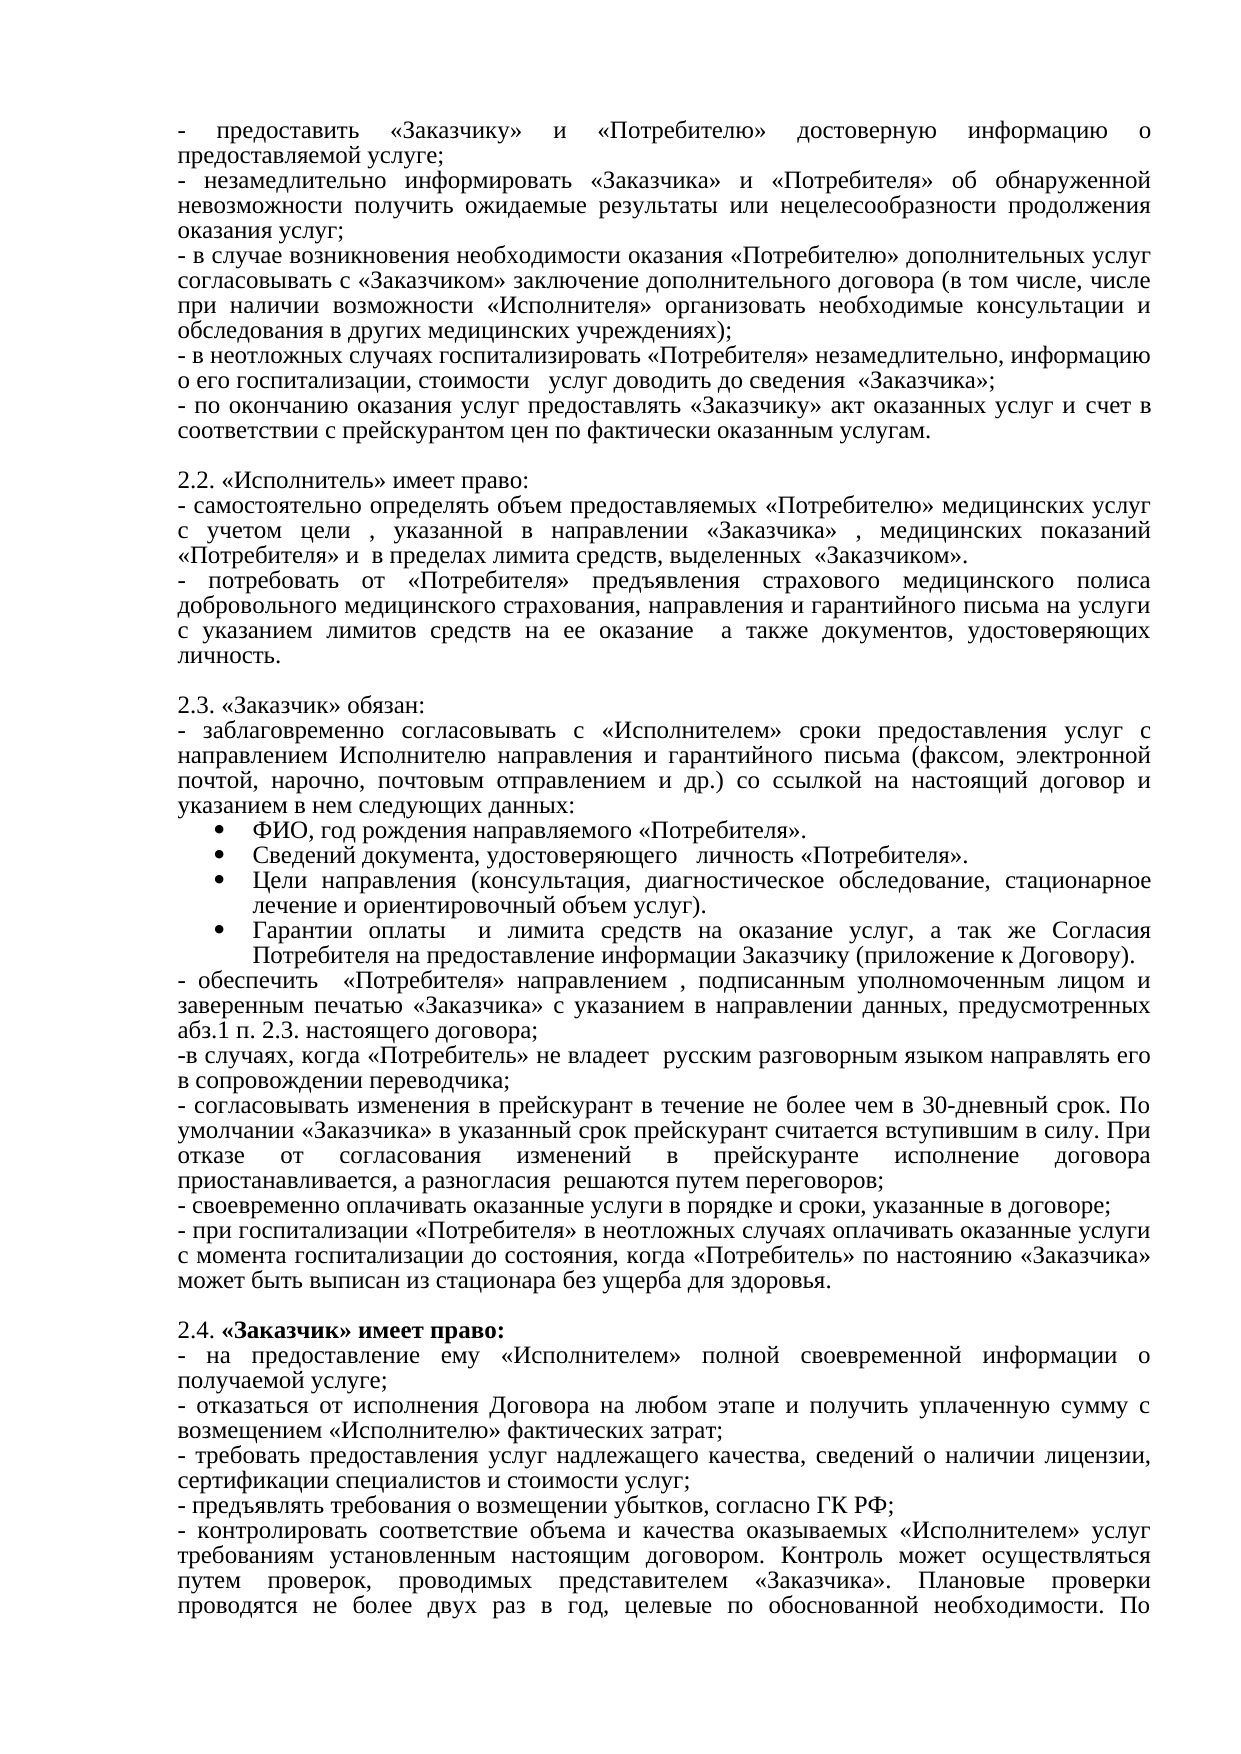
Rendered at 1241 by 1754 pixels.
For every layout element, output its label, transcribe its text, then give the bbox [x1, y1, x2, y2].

list - по окончанию оказания услуг предоставлять «Заказчику» акт оказанных услуг и счет в соответствии с прейскурантом цен по фактически оказанным услугам. [177, 393, 1152, 443]
list 2.3. «Заказчик» обязан: [177, 693, 1152, 718]
list - предъявлять требования о возмещении убытков, согласно ГК РФ; [177, 1493, 1152, 1518]
list 2.4. «Заказчик» имеет право: [177, 1318, 1152, 1343]
text - в неотложных случаях госпитализировать «Потребителя» незамедлительно, информацию о его госпитализации, стоимости услуг доводить до сведения «Заказчика»; [177, 343, 1152, 393]
list Цели направления (консультация, диагностическое обследование, стационарное лечение и ориентировочный объем услуг). [215, 868, 1152, 918]
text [177, 1518, 1152, 1618]
list - отказаться от исполнения Договора на любом этапе и получить уплаченную сумму с возмещением «Исполнителю» фактических затрат; [177, 1393, 1152, 1443]
list - своевременно оплачивать оказанные услуги в порядке и сроки, указанные в договоре; [177, 1193, 1152, 1218]
list Гарантии оплаты и лимита средств на оказание услуг, а так же Согласия Потребителя на предоставление информации Заказчику (приложение к Договору). [215, 918, 1152, 968]
list - требовать предоставления услуг надлежащего качества, сведений о наличии лицензии, сертификации специалистов и стоимости услуг; [177, 1443, 1152, 1493]
list 2.2. «Исполнитель» имеет право: [177, 468, 1152, 493]
text - обеспечить «Потребителя» направлением , подписанным уполномоченным лицом и заверенным печатью «Заказчика» с указанием в направлении данных, предусмотренных абз.1 п. 2.3. настоящего договора; [177, 968, 1152, 1043]
list - самостоятельно определять объем предоставляемых «Потребителю» медицинских услуг с учетом цели , указанной в направлении «Заказчика» , медицинских показаний «Потребителя» и в пределах лимита средств, выделенных «Заказчиком». [177, 493, 1152, 568]
text - согласовывать изменения в прейскурант в течение не более чем в 30-дневный срок. По умолчании «Заказчика» в указанный срок прейскурант считается вступившим в силу. При отказе от согласования изменений в прейскуранте исполнение договора приостанавливается, а разногласия решаются путем переговоров; [177, 1093, 1152, 1193]
text - в случае возникновения необходимости оказания «Потребителю» дополнительных услуг согласовывать с «Заказчиком» заключение дополнительного договора (в том числе, числе при наличии возможности «Исполнителя» организовать необходимые консультации и обследования в других медицинских учреждениях); [177, 243, 1152, 343]
list - потребовать от «Потребителя» предъявления страхового медицинского полиса добровольного медицинского страхования, направления и гарантийного письма на услуги с указанием лимитов средств на ее оказание а также документов, удостоверяющих личность. [177, 568, 1152, 668]
list - на предоставление ему «Исполнителем» полной своевременной информации о получаемой услуге; [177, 1343, 1152, 1393]
list - заблаговременно согласовывать с «Исполнителем» сроки предоставления услуг с направлением Исполнителю направления и гарантийного письма (факсом, электронной почтой, нарочно, почтовым отправлением и др.) со ссылкой на настоящий договор и указанием в нем следующих данных: [177, 718, 1152, 818]
text - при госпитализации «Потребителя» в неотложных случаях оплачивать оказанные услуги с момента госпитализации до состояния, когда «Потребитель» по настоянию «Заказчика» может быть выписан из стационара без ущерба для здоровья. [177, 1218, 1152, 1293]
text -в случаях, когда «Потребитель» не владеет русским разговорным языком направлять его в сопровождении переводчика; [177, 1043, 1152, 1093]
list - незамедлительно информировать «Заказчика» и «Потребителя» об обнаруженной невозможности получить ожидаемые результаты или нецелесообразности продолжения оказания услуг; [177, 168, 1152, 243]
list ФИО, год рождения направляемого «Потребителя». [215, 818, 1152, 843]
list Сведений документа, удостоверяющего личность «Потребителя». [215, 843, 1152, 868]
list - предоставить «Заказчику» и «Потребителю» достоверную информацию о предоставляемой услуге; [177, 118, 1152, 168]
